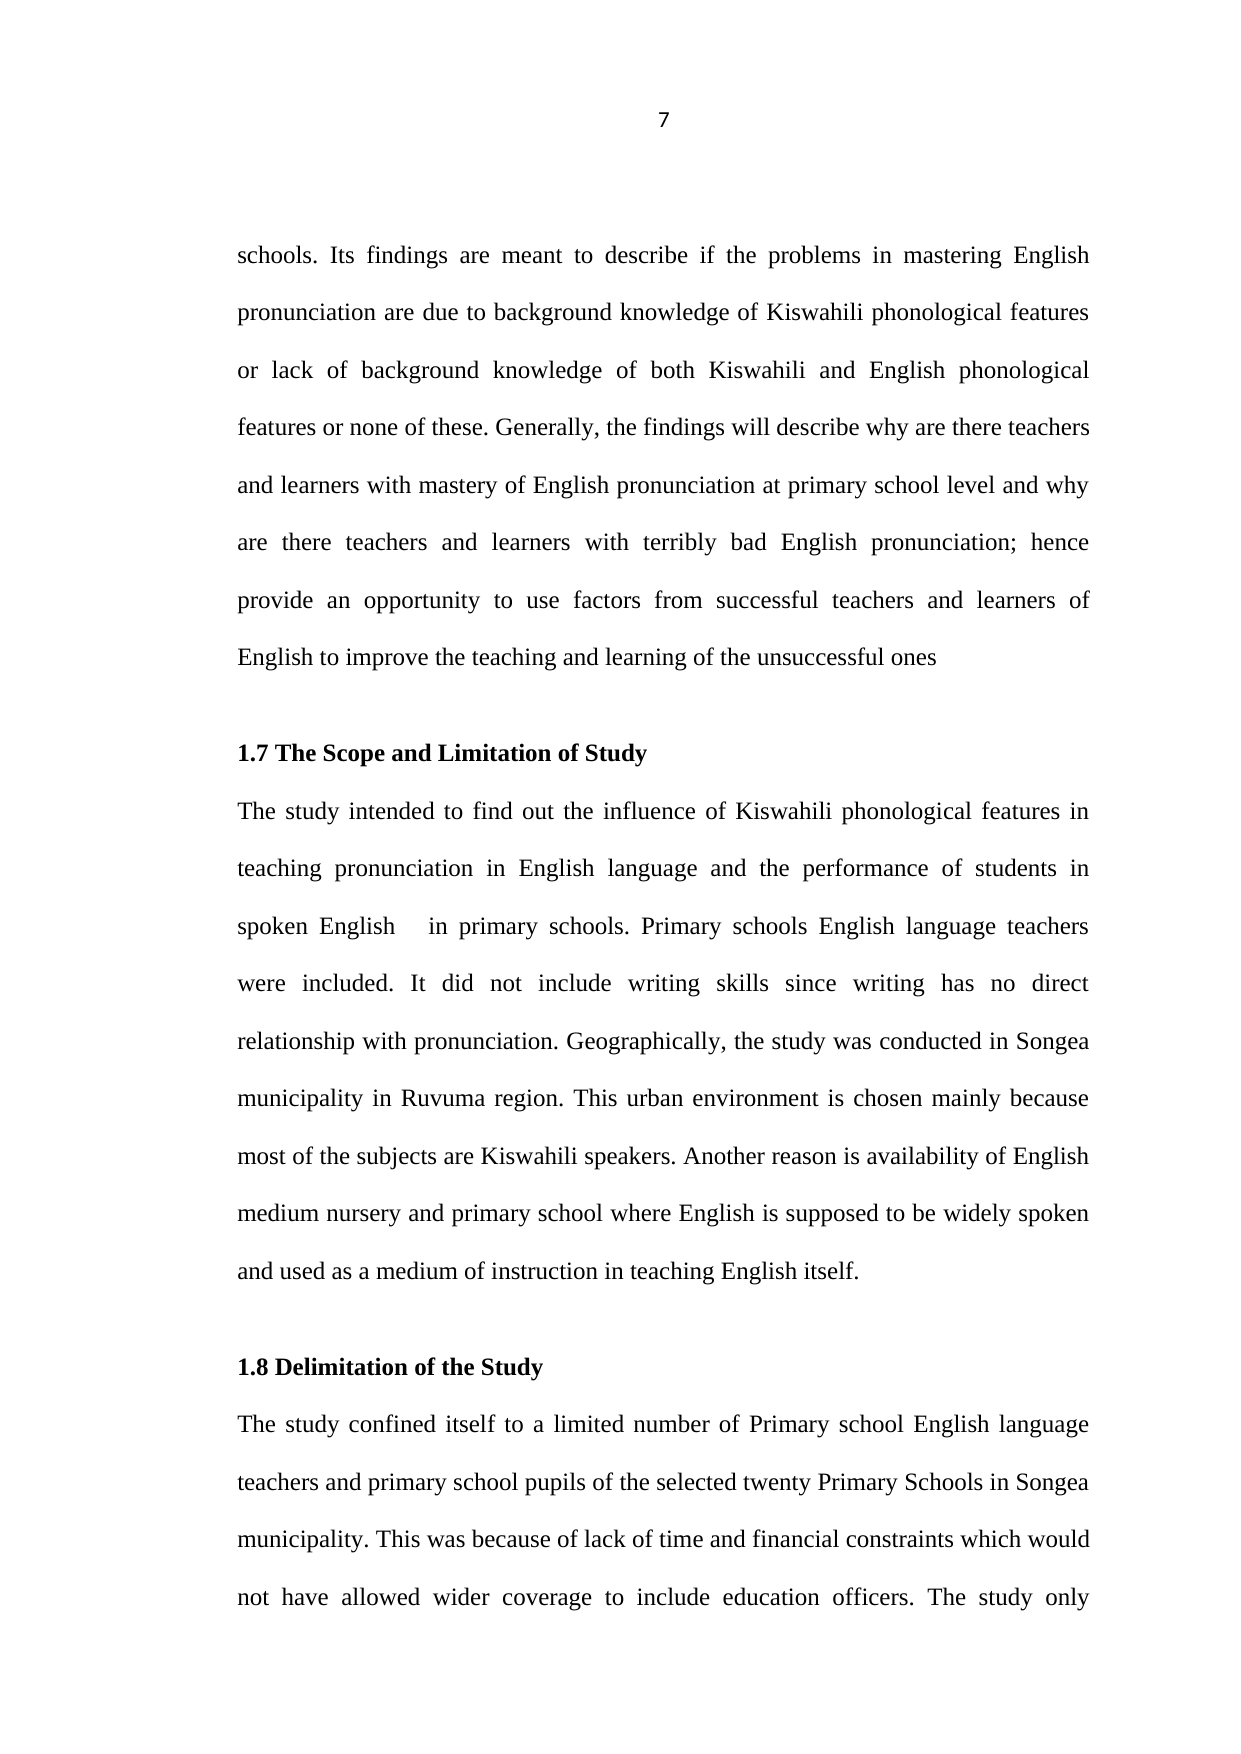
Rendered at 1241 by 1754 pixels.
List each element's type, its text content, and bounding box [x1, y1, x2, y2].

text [237, 1409, 1090, 1610]
text The study intended to find out the influence of Kiswahili phonological features in teaching pronunciation in English language and the performance of students in spoken English in primary schools. Primary schools English language teachers were included. It did not include writing skills since writing has no direct relationship with pronunciation. Geographically, the study was conducted in Songea municipality in Ruvuma region. This urban environment is chosen mainly because most of the subjects are Kiswahili speakers. Another reason is availability of English medium nursery and primary school where English is supposed to be widely spoken and used as a medium of instruction in teaching English itself. [237, 796, 1090, 1284]
subtitle 1.7 The Scope and Limitation of Study [237, 738, 1090, 767]
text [237, 240, 1090, 671]
subtitle 1.8 Delimitation of the Study [237, 1352, 1090, 1380]
